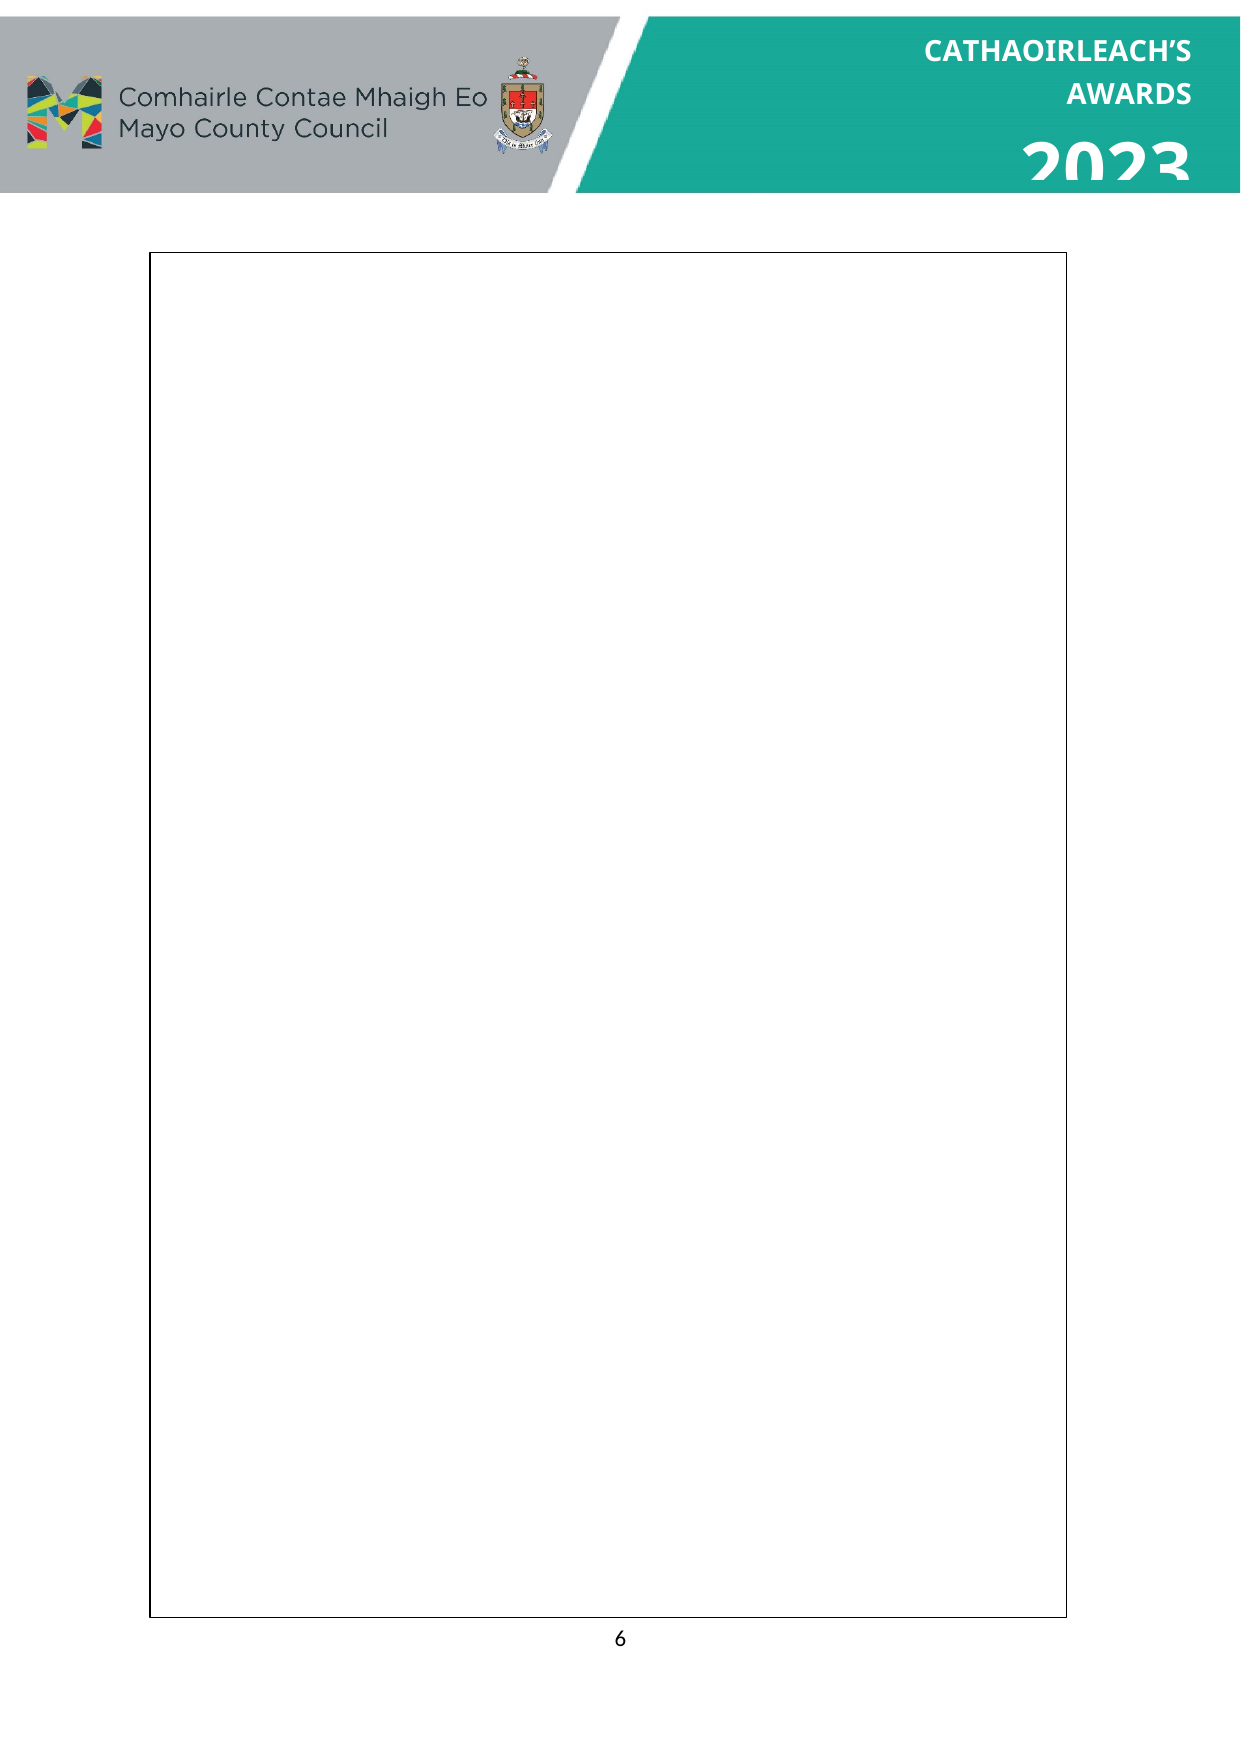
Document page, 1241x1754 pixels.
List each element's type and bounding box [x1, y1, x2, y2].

picture [0, 0, 1241, 205]
